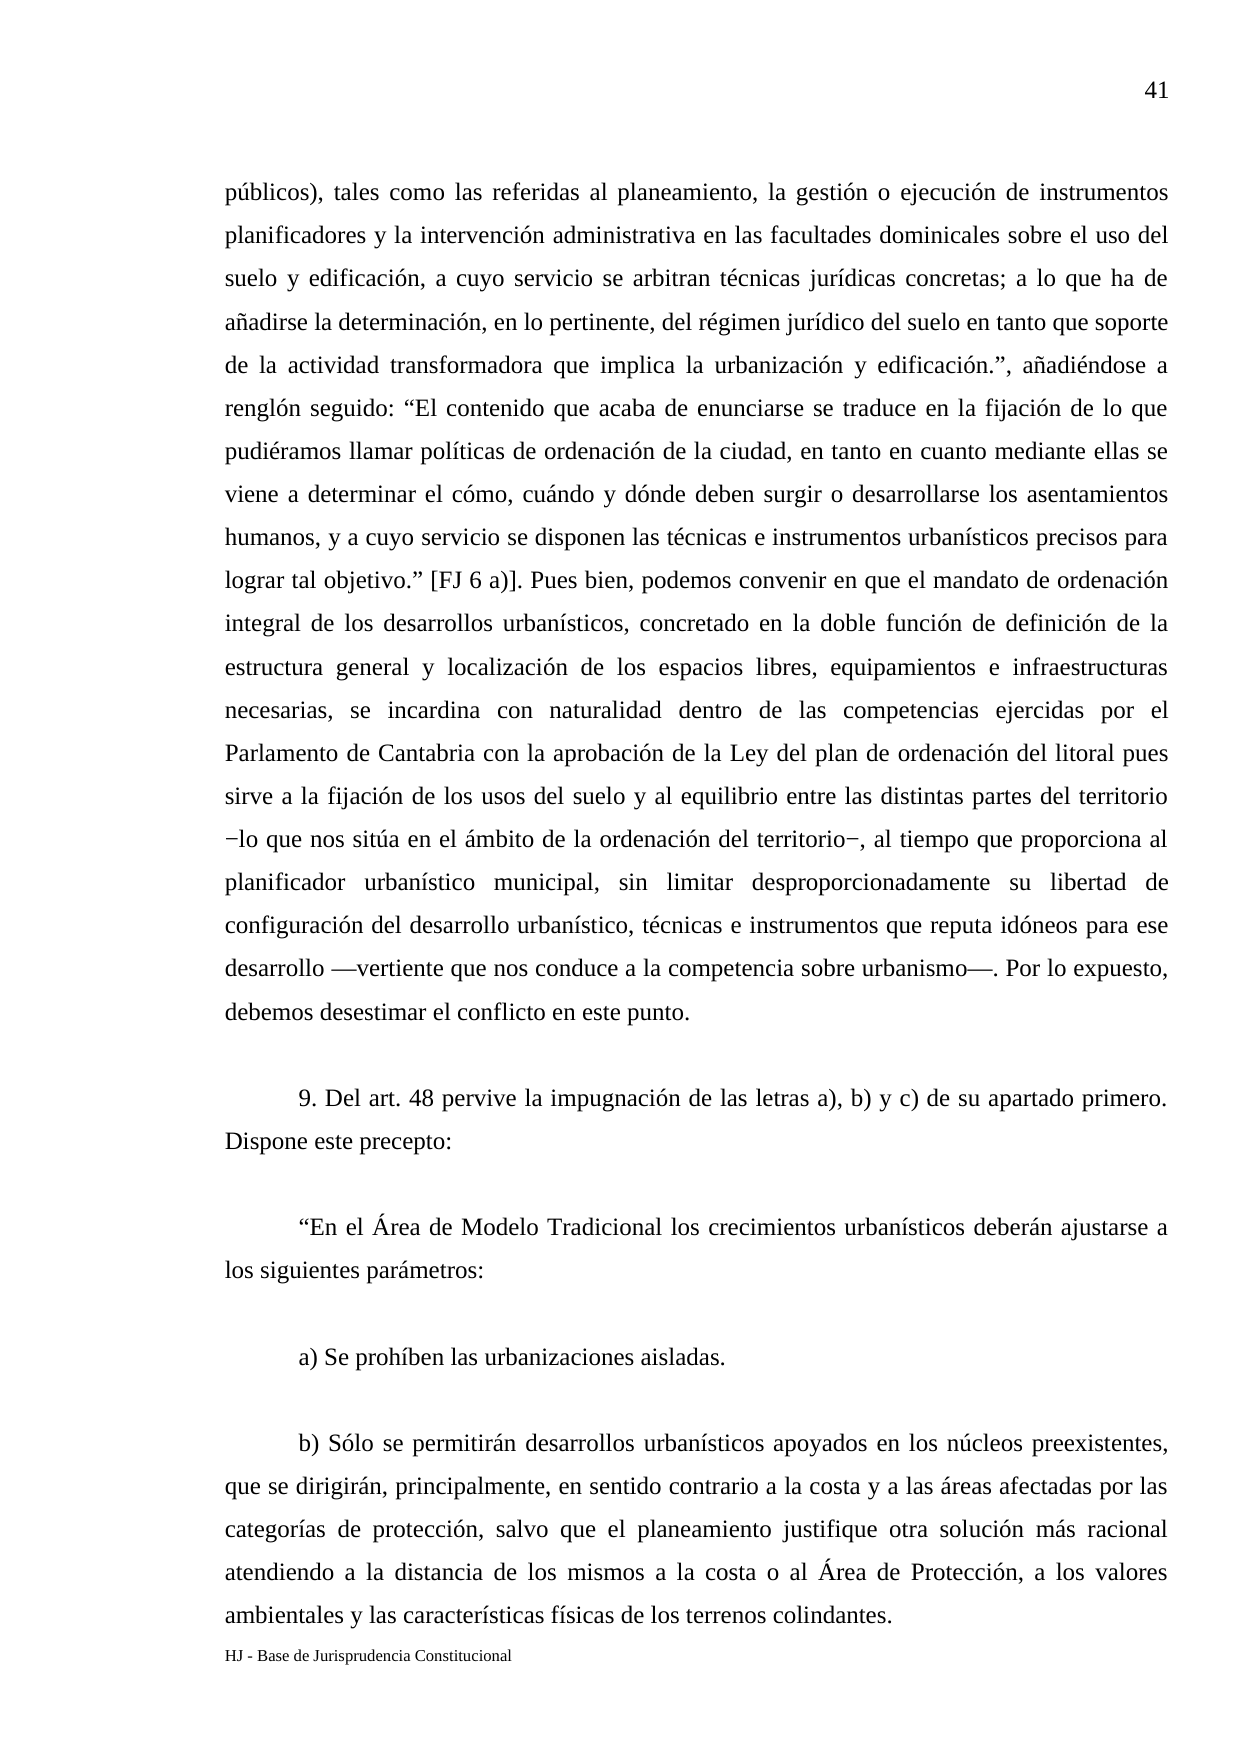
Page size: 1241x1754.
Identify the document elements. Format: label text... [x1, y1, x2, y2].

text a) Se prohíben las urbanizaciones aisladas. [224, 1342, 1169, 1370]
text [224, 177, 1169, 1025]
text b) Sólo se permitirán desarrollos urbanísticos apoyados en los núcleos preexistentes, que se dirigirán, principalmente, en sentido contrario a la costa y a las áreas afectadas por las categorías de protección, salvo que el planeamiento justifique otra solución más racional atendiendo a la distancia de los mismos a la costa o al Área de Protección, a los valores ambientales y las características físicas de los terrenos colindantes. [224, 1428, 1169, 1629]
text 9. Del art. 48 pervive la impugnación de las letras a), b) y c) de su apartado primero. Dispone este precepto: [224, 1083, 1169, 1155]
text “En el Área de Modelo Tradicional los crecimientos urbanísticos deberán ajustarse a los siguientes parámetros: [224, 1212, 1169, 1284]
